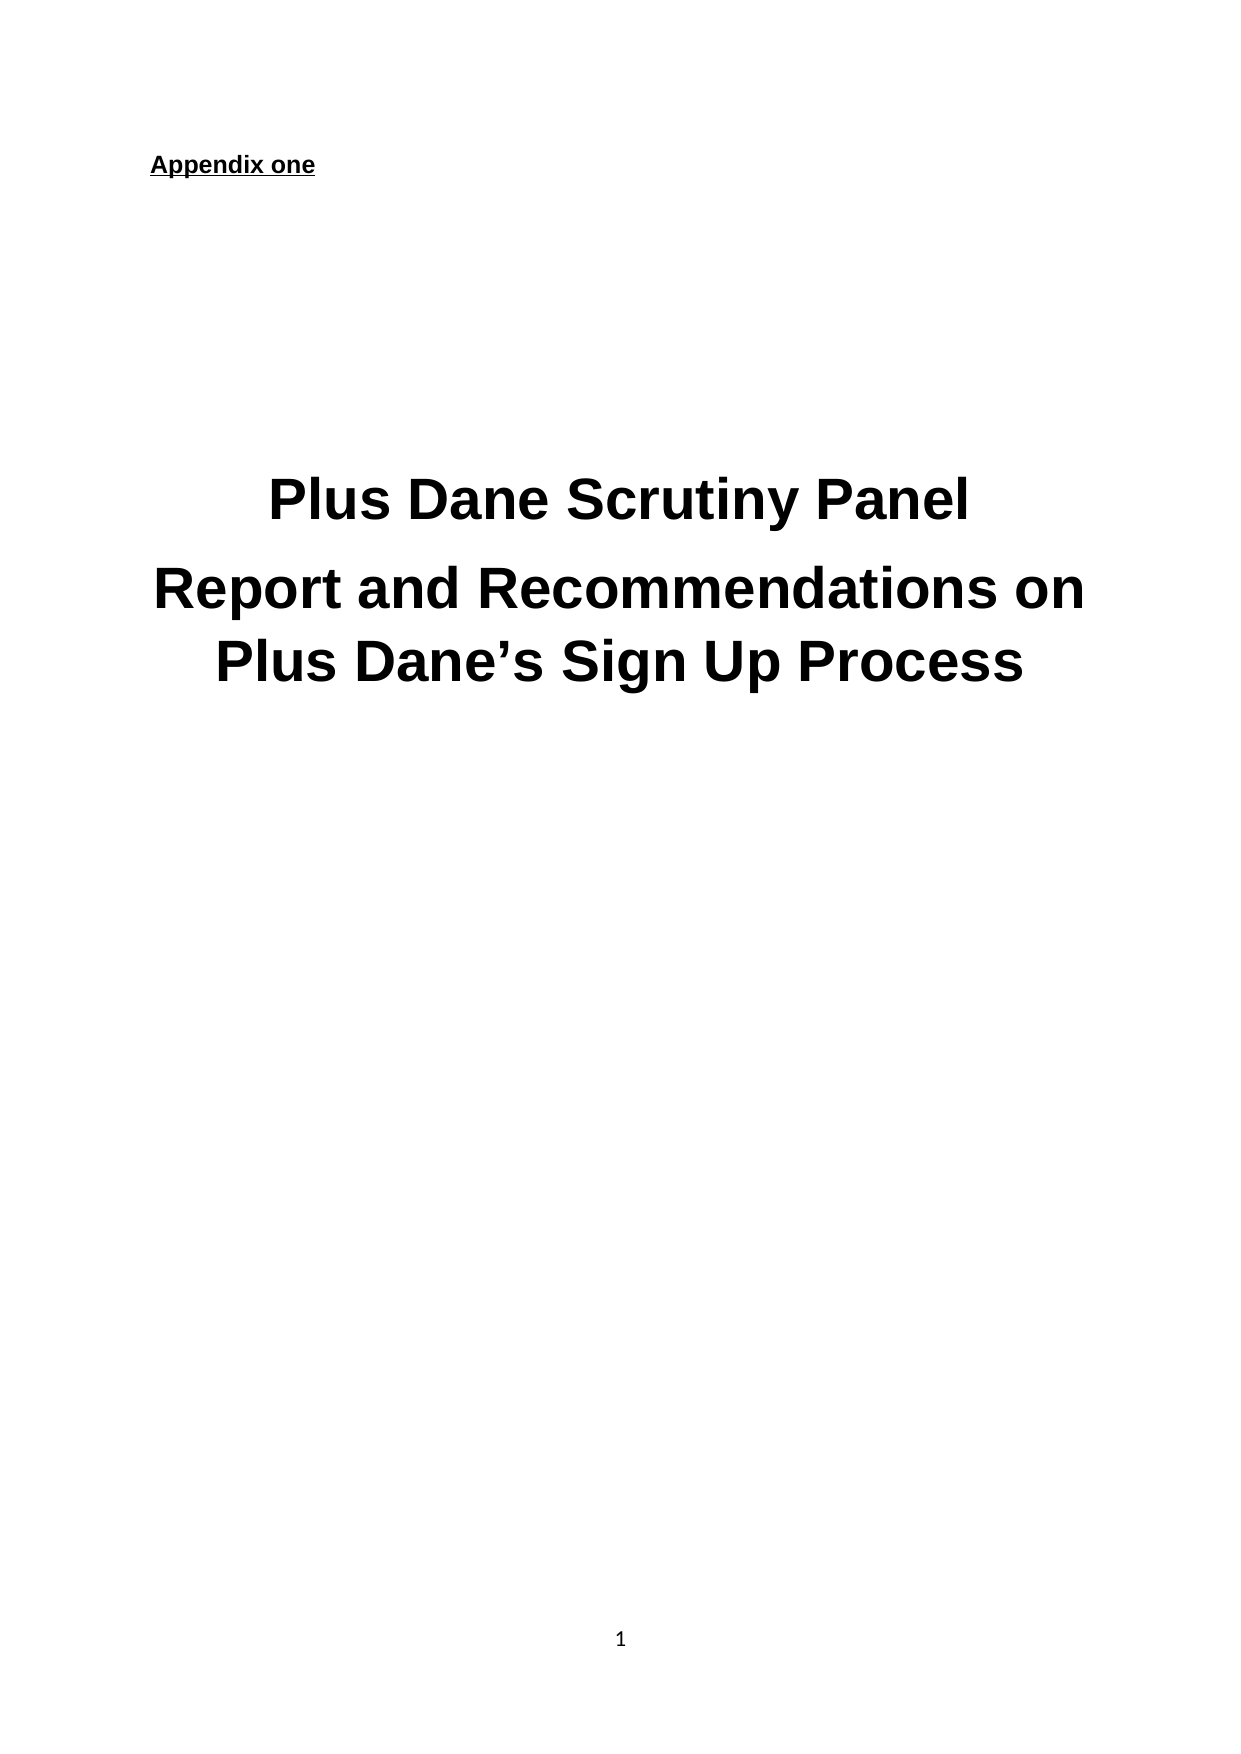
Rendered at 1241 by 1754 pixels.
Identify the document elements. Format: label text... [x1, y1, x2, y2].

text Report and Recommendations on Plus Dane’s Sign Up Process [150, 554, 1090, 693]
text Appendix one [150, 150, 1090, 179]
text Plus Dane Scrutiny Panel [150, 465, 1090, 532]
